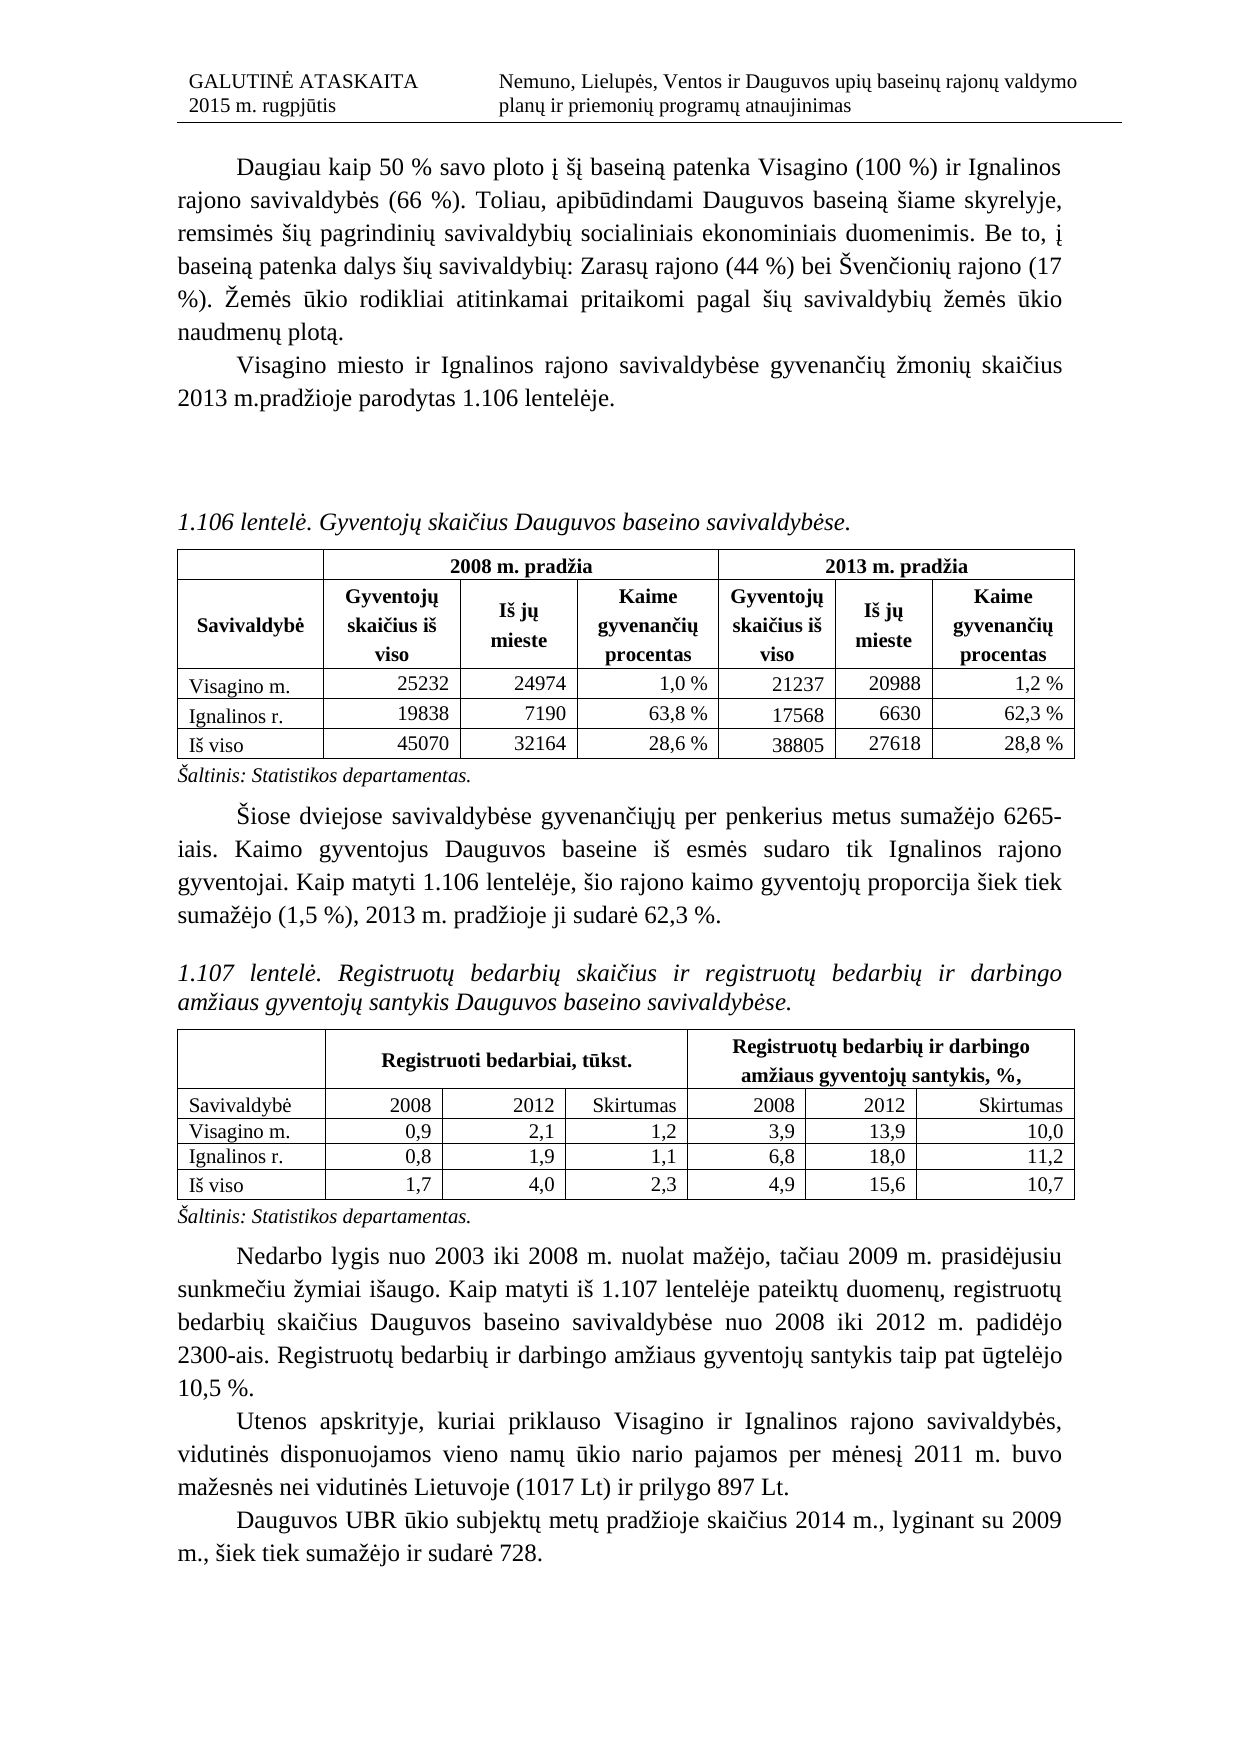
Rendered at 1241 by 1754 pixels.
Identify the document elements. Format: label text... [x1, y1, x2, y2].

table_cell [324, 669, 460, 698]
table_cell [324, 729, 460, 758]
text 1.106 lentelė. Gyventojų skaičius Dauguvos baseino savivaldybėse. [177, 507, 1063, 536]
text Visagino miesto ir Ignalinos rajono savivaldybėse gyvenančių žmonių skaičius 2013 m.pradžioje parodytas 1.106 lentelėje. [177, 350, 1063, 412]
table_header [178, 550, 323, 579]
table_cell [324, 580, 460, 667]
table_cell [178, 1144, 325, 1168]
text Šaltinis: Statistikos departamentas. [177, 1200, 1063, 1229]
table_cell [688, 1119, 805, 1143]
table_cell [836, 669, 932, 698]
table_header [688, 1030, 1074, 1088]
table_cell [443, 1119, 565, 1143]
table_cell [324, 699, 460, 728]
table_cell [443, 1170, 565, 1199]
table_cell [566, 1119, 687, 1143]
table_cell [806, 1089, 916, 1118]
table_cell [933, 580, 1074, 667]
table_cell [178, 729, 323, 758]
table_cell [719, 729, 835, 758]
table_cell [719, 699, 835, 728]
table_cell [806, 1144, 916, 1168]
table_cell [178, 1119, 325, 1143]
text Šaltinis: Statistikos departamentas. [177, 759, 1063, 788]
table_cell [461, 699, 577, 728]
text Daugiau kaip 50 % savo ploto į šį baseiną patenka Visagino (100 %) ir Ignalinos rajono savivaldybės (66 %). Toliau, apibūdindami Dauguvos baseiną šiame skyrelyje, remsimės šių pagrindinių savivaldybių socialiniais ekonominiais duomenimis. Be to, į baseiną patenka dalys šių savivaldybių: Zarasų rajono (44 %) bei Švenčionių rajono (17 %). Žemės ūkio rodikliai atitinkamai pritaikomi pagal šių savivaldybių žemės ūkio naudmenų plotą. [177, 152, 1063, 346]
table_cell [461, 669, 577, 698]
text Šiose dviejose savivaldybėse gyvenančiųjų per penkerius metus sumažėjo 6265-iais. Kaimo gyventojus Dauguvos baseine iš esmės sudaro tik Ignalinos rajono gyventojai. Kaip matyti 1.106 lentelėje, šio rajono kaimo gyventojų proporcija šiek tiek sumažėjo (1,5 %), 2013 m. pradžioje ji sudarė 62,3 %. [177, 801, 1063, 928]
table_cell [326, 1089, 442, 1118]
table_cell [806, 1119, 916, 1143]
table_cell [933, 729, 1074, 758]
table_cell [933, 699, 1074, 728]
text Utenos apskrityje, kuriai priklauso Visagino ir Ignalinos rajono savivaldybės, vidutinės disponuojamos vieno namų ūkio nario pajamos per mėnesį 2011 m. buvo mažesnės nei vidutinės Lietuvoje (1017 Lt) ir prilygo 897 Lt. [177, 1406, 1063, 1501]
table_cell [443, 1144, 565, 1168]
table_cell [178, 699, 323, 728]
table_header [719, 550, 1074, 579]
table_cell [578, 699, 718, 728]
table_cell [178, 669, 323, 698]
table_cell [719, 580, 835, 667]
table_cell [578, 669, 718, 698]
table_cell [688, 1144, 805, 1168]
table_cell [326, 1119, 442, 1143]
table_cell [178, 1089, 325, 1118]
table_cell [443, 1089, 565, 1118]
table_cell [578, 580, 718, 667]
text Nedarbo lygis nuo 2003 iki 2008 m. nuolat mažėjo, tačiau 2009 m. prasidėjusiu sunkmečiu žymiai išaugo. Kaip matyti iš 1.107 lentelėje pateiktų duomenų, registruotų bedarbių skaičius Dauguvos baseino savivaldybėse nuo 2008 iki 2012 m. padidėjo 2300-ais. Registruotų bedarbių ir darbingo amžiaus gyventojų santykis taip pat ūgtelėjo 10,5 %. [177, 1241, 1063, 1402]
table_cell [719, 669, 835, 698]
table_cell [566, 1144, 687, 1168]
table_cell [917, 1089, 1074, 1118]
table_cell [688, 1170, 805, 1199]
text Dauguvos UBR ūkio subjektų metų pradžioje skaičius 2014 m., lyginant su 2009 m., šiek tiek sumažėjo ir sudarė 728. [177, 1506, 1063, 1567]
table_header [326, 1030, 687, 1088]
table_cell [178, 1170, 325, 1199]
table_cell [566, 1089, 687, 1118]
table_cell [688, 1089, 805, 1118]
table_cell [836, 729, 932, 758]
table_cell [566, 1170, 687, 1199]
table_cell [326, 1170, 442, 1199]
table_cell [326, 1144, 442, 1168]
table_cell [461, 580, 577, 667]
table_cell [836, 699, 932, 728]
text 1.107 lentelė. Registruotų bedarbių skaičius ir registruotų bedarbių ir darbingo amžiaus gyventojų santykis Dauguvos baseino savivaldybėse. [177, 958, 1063, 1016]
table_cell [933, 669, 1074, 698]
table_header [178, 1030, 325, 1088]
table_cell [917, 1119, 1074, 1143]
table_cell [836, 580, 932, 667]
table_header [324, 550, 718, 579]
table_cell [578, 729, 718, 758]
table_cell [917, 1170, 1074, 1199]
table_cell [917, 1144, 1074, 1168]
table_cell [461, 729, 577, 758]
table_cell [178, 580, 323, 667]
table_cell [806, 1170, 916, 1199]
